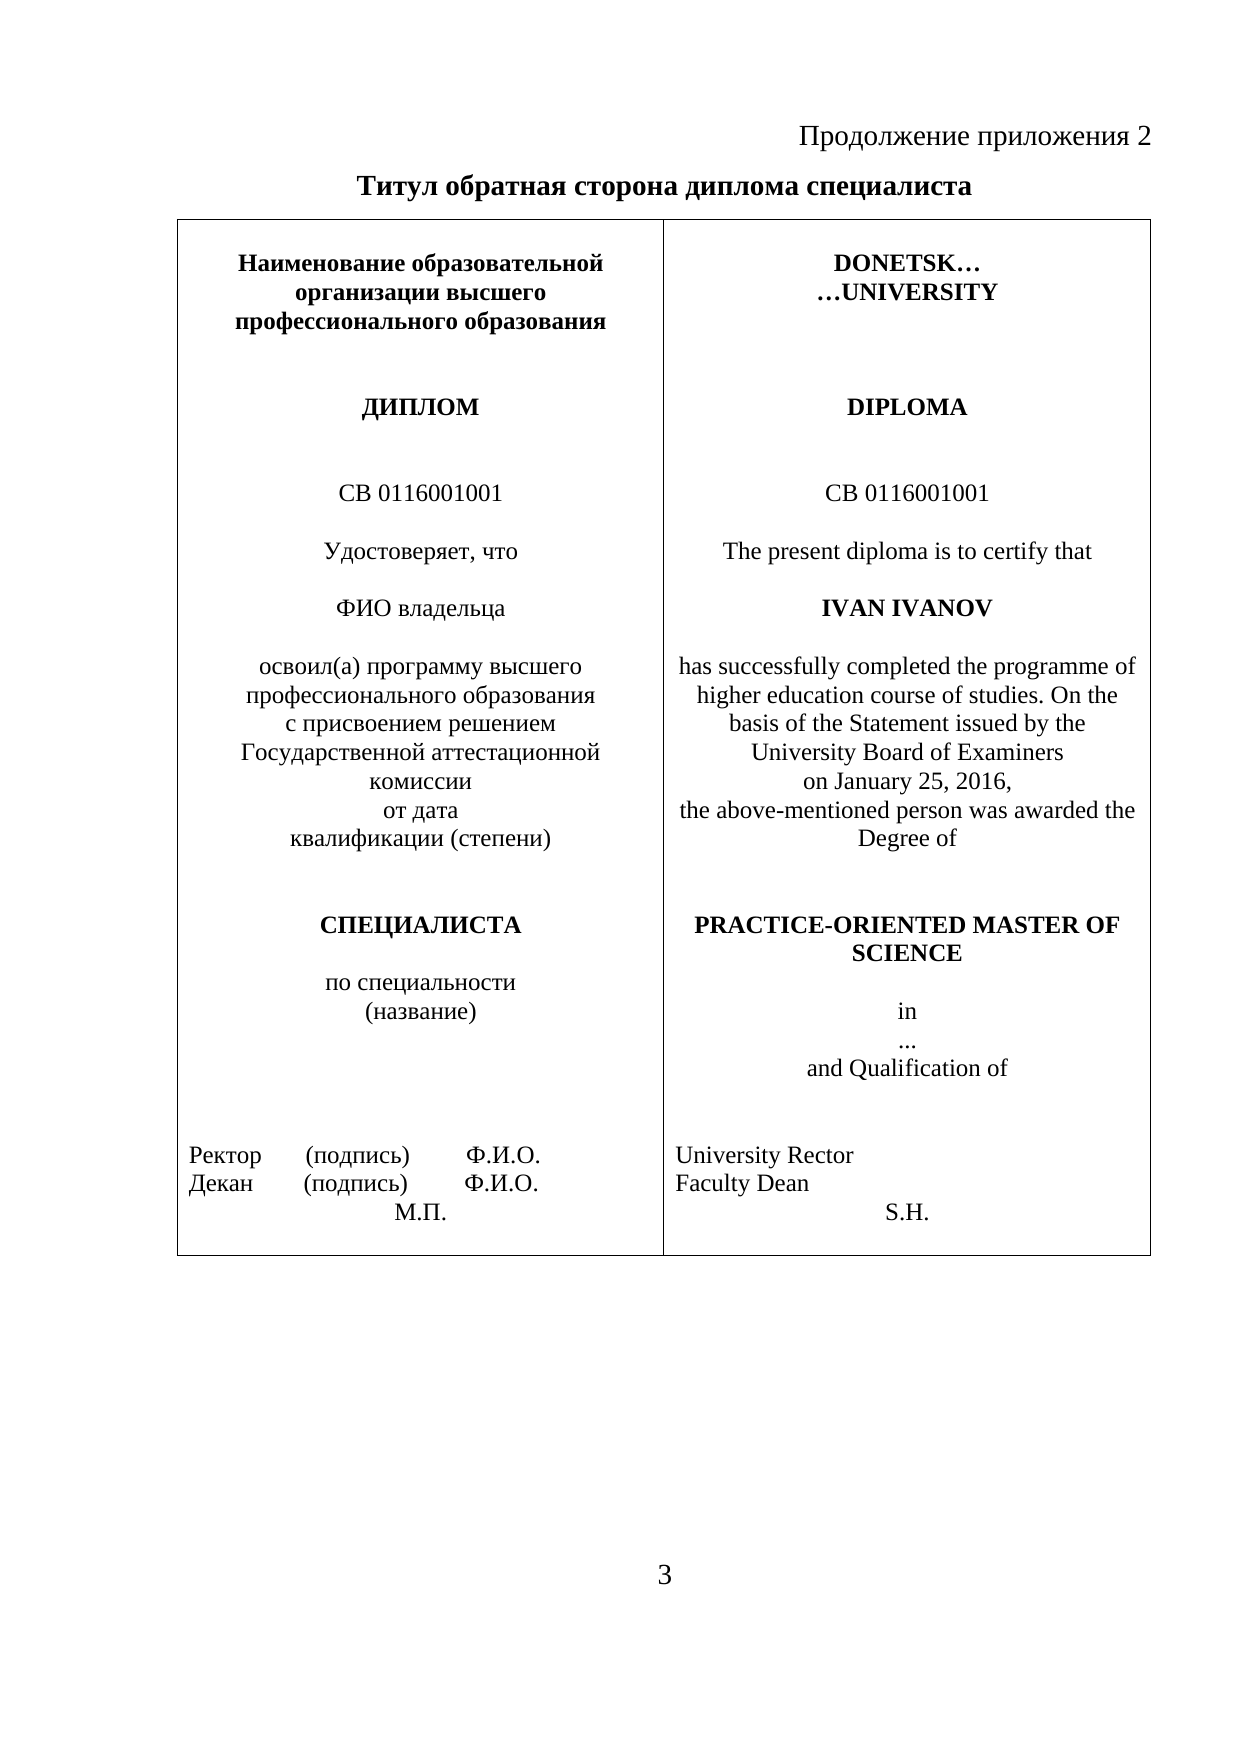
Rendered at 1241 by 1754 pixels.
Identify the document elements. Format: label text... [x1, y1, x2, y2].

text Продолжение приложения 2 [177, 118, 1152, 152]
table_header Наименование образовательной организации высшего профессионального образования ДИПЛОМ СВ 0116001001 Удостоверяет, что ФИО владельца освоил(а) программу высшего профессионального образования с присвоением решением Государственной аттестационной комиссии от дата квалификации (степени) СПЕЦИАЛИСТА по специальности (название) Ректор (подпись) Ф.И.О. Декан (подпись) Ф.И.О. М.П. [178, 220, 663, 1255]
table_header DONETSK… …UNIVERSITY DIPLOMA СВ 0116001001 The present diploma is to certify that IVAN IVANOV has successfully completed the programme of higher education course of studies. On the basis of the Statement issued by the University Board of Examiners on January 25, 2016, the above-mentioned person was awarded the Degree of PRACTICE-ORIENTED MASTER OF SCIENCE in ... and Qualification of University Rector Faculty Dean S.H. [664, 220, 1150, 1255]
text Титул обратная сторона диплома специалиста [177, 168, 1152, 202]
text 3 [177, 1557, 1152, 1591]
